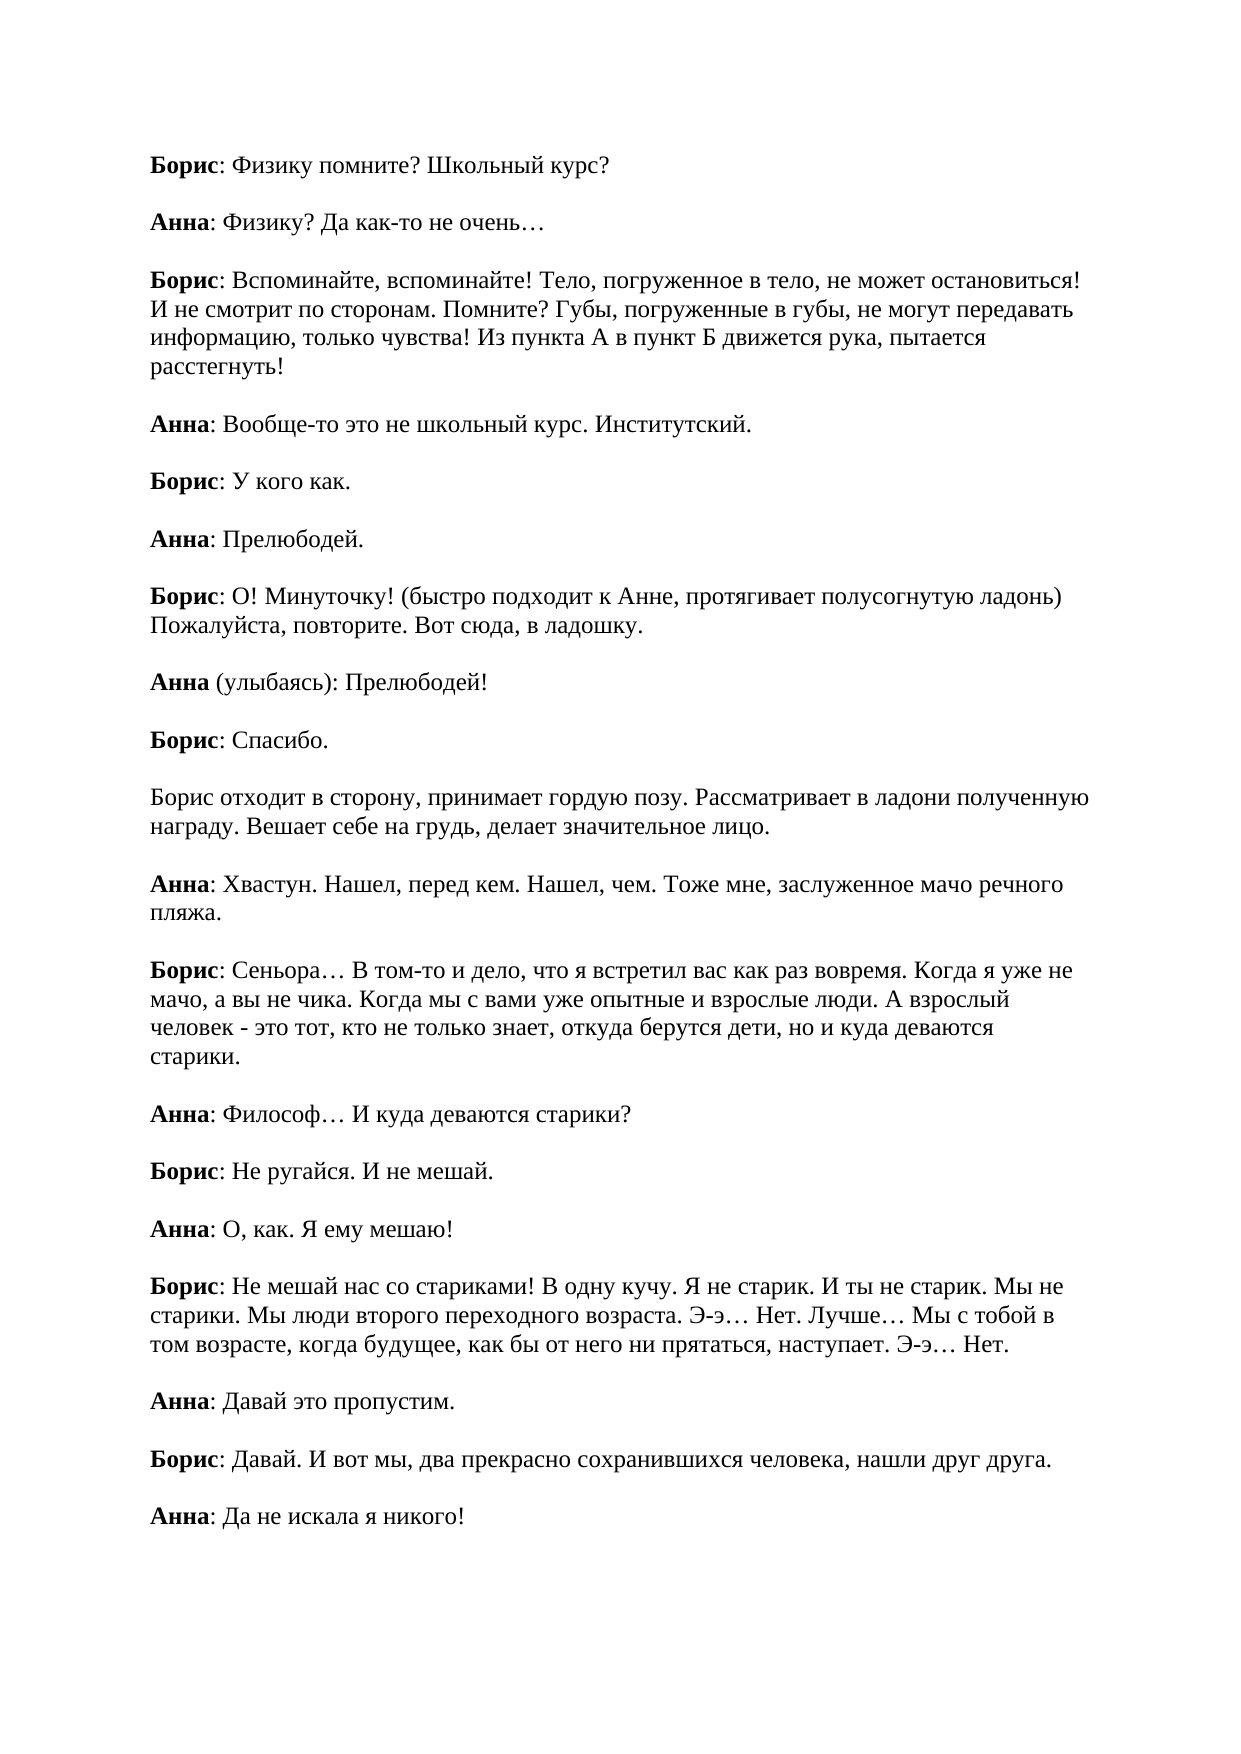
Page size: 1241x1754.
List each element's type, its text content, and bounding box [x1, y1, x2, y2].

text Анна: Давай это пропустим. [150, 1386, 1090, 1415]
text Анна: Хвастун. Нашел, перед кем. Нашел, чем. Тоже мне, заслуженное мачо речного пляжа. [150, 869, 1090, 926]
text Анна: Философ… И куда деваются старики? [150, 1099, 1090, 1127]
text Анна: О, как. Я ему мешаю! [150, 1214, 1090, 1242]
text Борис: У кого как. [150, 466, 1090, 495]
text Борис: Физику помните? Школьный курс? [150, 150, 1090, 179]
text Анна: Вообще-то это не школьный курс. Институтский. [150, 409, 1090, 437]
text Борис: Сеньора… В том-то и дело, что я встретил вас как раз вовремя. Когда я уже не мачо, а вы не чика. Когда мы с вами уже опытные и взрослые люди. А взрослый человек - это тот, кто не только знает, откуда берутся дети, но и куда деваются старики. [150, 955, 1090, 1070]
text Борис: О! Минуточку! (быстро подходит к Анне, протягивает полусогнутую ладонь) Пожалуйста, повторите. Вот сюда, в ладошку. [150, 581, 1090, 639]
text Борис: Вспоминайте, вспоминайте! Тело, погруженное в тело, не может остановиться! И не смотрит по сторонам. Помните? Губы, погруженные в губы, не могут передавать информацию, только чувства! Из пункта А в пункт Б движется рука, пытается расстегнуть! [150, 265, 1090, 380]
text Борис: Спасибо. [150, 725, 1090, 754]
text Борис отходит в сторону, принимает гордую позу. Рассматривает в ладони полученную награду. Вешает себе на грудь, делает значительное лицо. [150, 782, 1090, 840]
text Борис: Не ругайся. И не мешай. [150, 1156, 1090, 1185]
text Борис: Давай. И вот мы, два прекрасно сохранившихся человека, нашли друг друга. [150, 1444, 1090, 1472]
text Анна (улыбаясь): Прелюбодей! [150, 667, 1090, 696]
text Анна: Прелюбодей. [150, 524, 1090, 552]
text Борис: Не мешай нас со стариками! В одну кучу. Я не старик. И ты не старик. Мы не старики. Мы люди второго переходного возраста. Э-э… Нет. Лучше… Мы с тобой в том возрасте, когда будущее, как бы от него ни прятаться, наступает. Э-э… Нет. [150, 1271, 1090, 1357]
text Анна: Физику? Да как-то не очень… [150, 207, 1090, 236]
text Анна: Да не искала я никого! [150, 1501, 1090, 1530]
